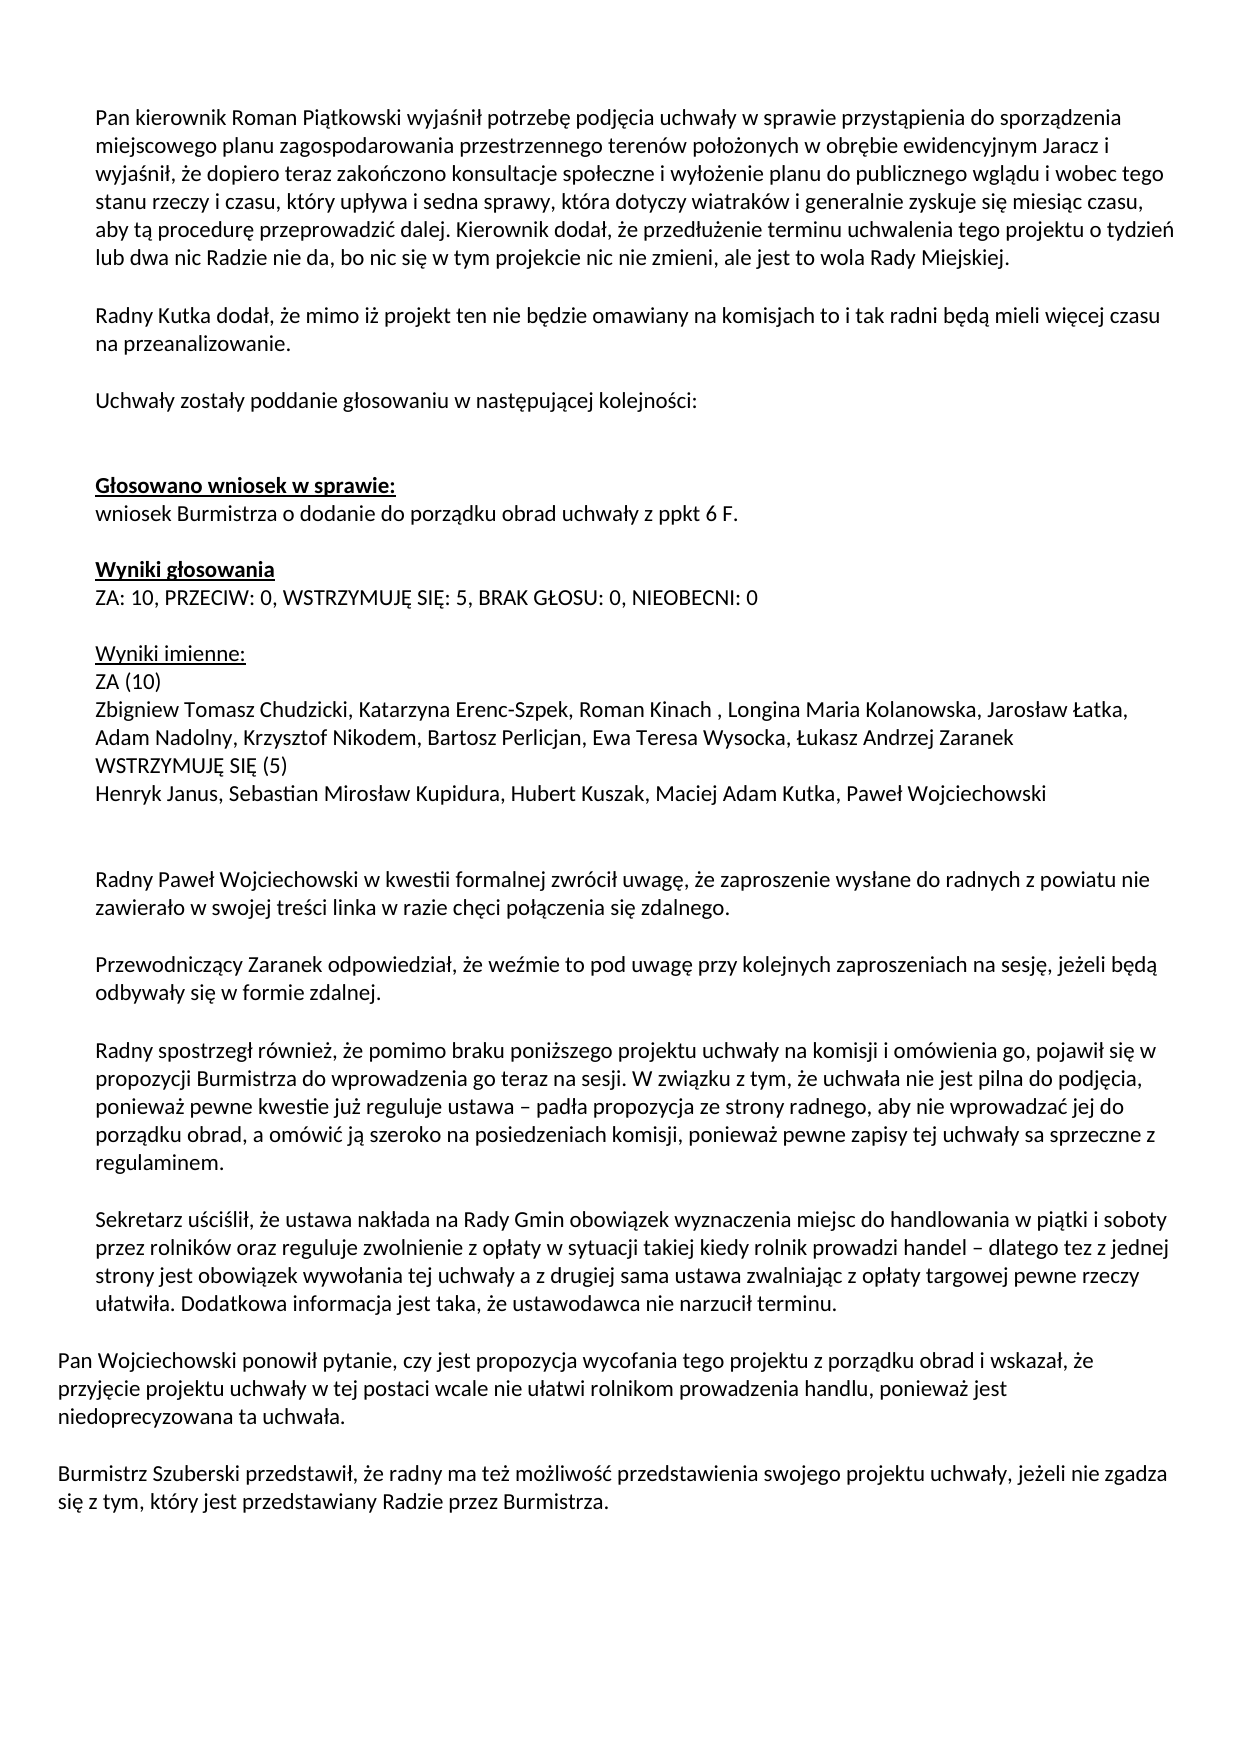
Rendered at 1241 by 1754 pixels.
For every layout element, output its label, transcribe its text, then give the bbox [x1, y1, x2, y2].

text Sekretarz uściślił, że ustawa nakłada na Rady Gmin obowiązek wyznaczenia miejsc do handlowania w piątki i soboty przez rolników oraz reguluje zwolnienie z opłaty w sytuacji takiej kiedy rolnik prowadzi handel – dlatego tez z jednej strony jest obowiązek wywołania tej uchwały a z drugiej sama ustawa zwalniając z opłaty targowej pewne rzeczy ułatwiła. Dodatkowa informacja jest taka, że ustawodawca nie narzucił terminu. [95, 1205, 1182, 1317]
text Przewodniczący Zaranek odpowiedział, że weźmie to pod uwagę przy kolejnych zaproszeniach na sesję, jeżeli będą odbywały się w formie zdalnej. [95, 951, 1182, 1007]
text Pan Wojciechowski ponowił pytanie, czy jest propozycja wycofania tego projektu z porządku obrad i wskazał, że przyjęcie projektu uchwały w tej postaci wcale nie ułatwi rolnikom prowadzenia handlu, ponieważ jest niedoprecyzowana ta uchwała. [58, 1346, 1182, 1430]
text Burmistrz Szuberski przedstawił, że radny ma też możliwość przedstawienia swojego projektu uchwały, jeżeli nie zgadza się z tym, który jest przedstawiany Radzie przez Burmistrza. [58, 1459, 1182, 1516]
text Głosowano wniosek w sprawie: wniosek Burmistrza o dodanie do porządku obrad uchwały z ppkt 6 F. Wyniki głosowania ZA: 10, PRZECIW: 0, WSTRZYMUJĘ SIĘ: 5, BRAK GŁOSU: 0, NIEOBECNI: 0 Wyniki imienne: ZA (10) Zbigniew Tomasz Chudzicki, Katarzyna Erenc-Szpek, Roman Kinach , Longina Maria Kolanowska, Jarosław Łatka, Adam Nadolny, Krzysztof Nikodem, Bartosz Perlicjan, Ewa Teresa Wysocka, Łukasz Andrzej Zaranek WSTRZYMUJĘ SIĘ (5) Henryk Janus, Sebastian Mirosław Kupidura, Hubert Kuszak, Maciej Adam Kutka, Paweł Wojciechowski [95, 443, 1182, 836]
text Radny Paweł Wojciechowski w kwestii formalnej zwrócił uwagę, że zaproszenie wysłane do radnych z powiatu nie zawierało w swojej treści linka w razie chęci połączenia się zdalnego. [95, 865, 1182, 921]
text Radny Kutka dodał, że mimo iż projekt ten nie będzie omawiany na komisjach to i tak radni będą mieli więcej czasu na przeanalizowanie. [95, 301, 1182, 357]
text Pan kierownik Roman Piątkowski wyjaśnił potrzebę podjęcia uchwały w sprawie przystąpienia do sporządzenia miejscowego planu zagospodarowania przestrzennego terenów położonych w obrębie ewidencyjnym Jaracz i wyjaśnił, że dopiero teraz zakończono konsultacje społeczne i wyłożenie planu do publicznego wglądu i wobec tego stanu rzeczy i czasu, który upływa i sedna sprawy, która dotyczy wiatraków i generalnie zyskuje się miesiąc czasu, aby tą procedurę przeprowadzić dalej. Kierownik dodał, że przedłużenie terminu uchwalenia tego projektu o tydzień lub dwa nic Radzie nie da, bo nic się w tym projekcie nic nie zmieni, ale jest to wola Rady Miejskiej. [95, 103, 1182, 272]
text Uchwały zostały poddanie głosowaniu w następującej kolejności: [95, 386, 1182, 414]
text Radny spostrzegł również, że pomimo braku poniższego projektu uchwały na komisji i omówienia go, pojawił się w propozycji Burmistrza do wprowadzenia go teraz na sesji. W związku z tym, że uchwała nie jest pilna do podjęcia, ponieważ pewne kwestie już reguluje ustawa – padła propozycja ze strony radnego, aby nie wprowadzać jej do porządku obrad, a omówić ją szeroko na posiedzeniach komisji, ponieważ pewne zapisy tej uchwały sa sprzeczne z regulaminem. [95, 1036, 1182, 1176]
